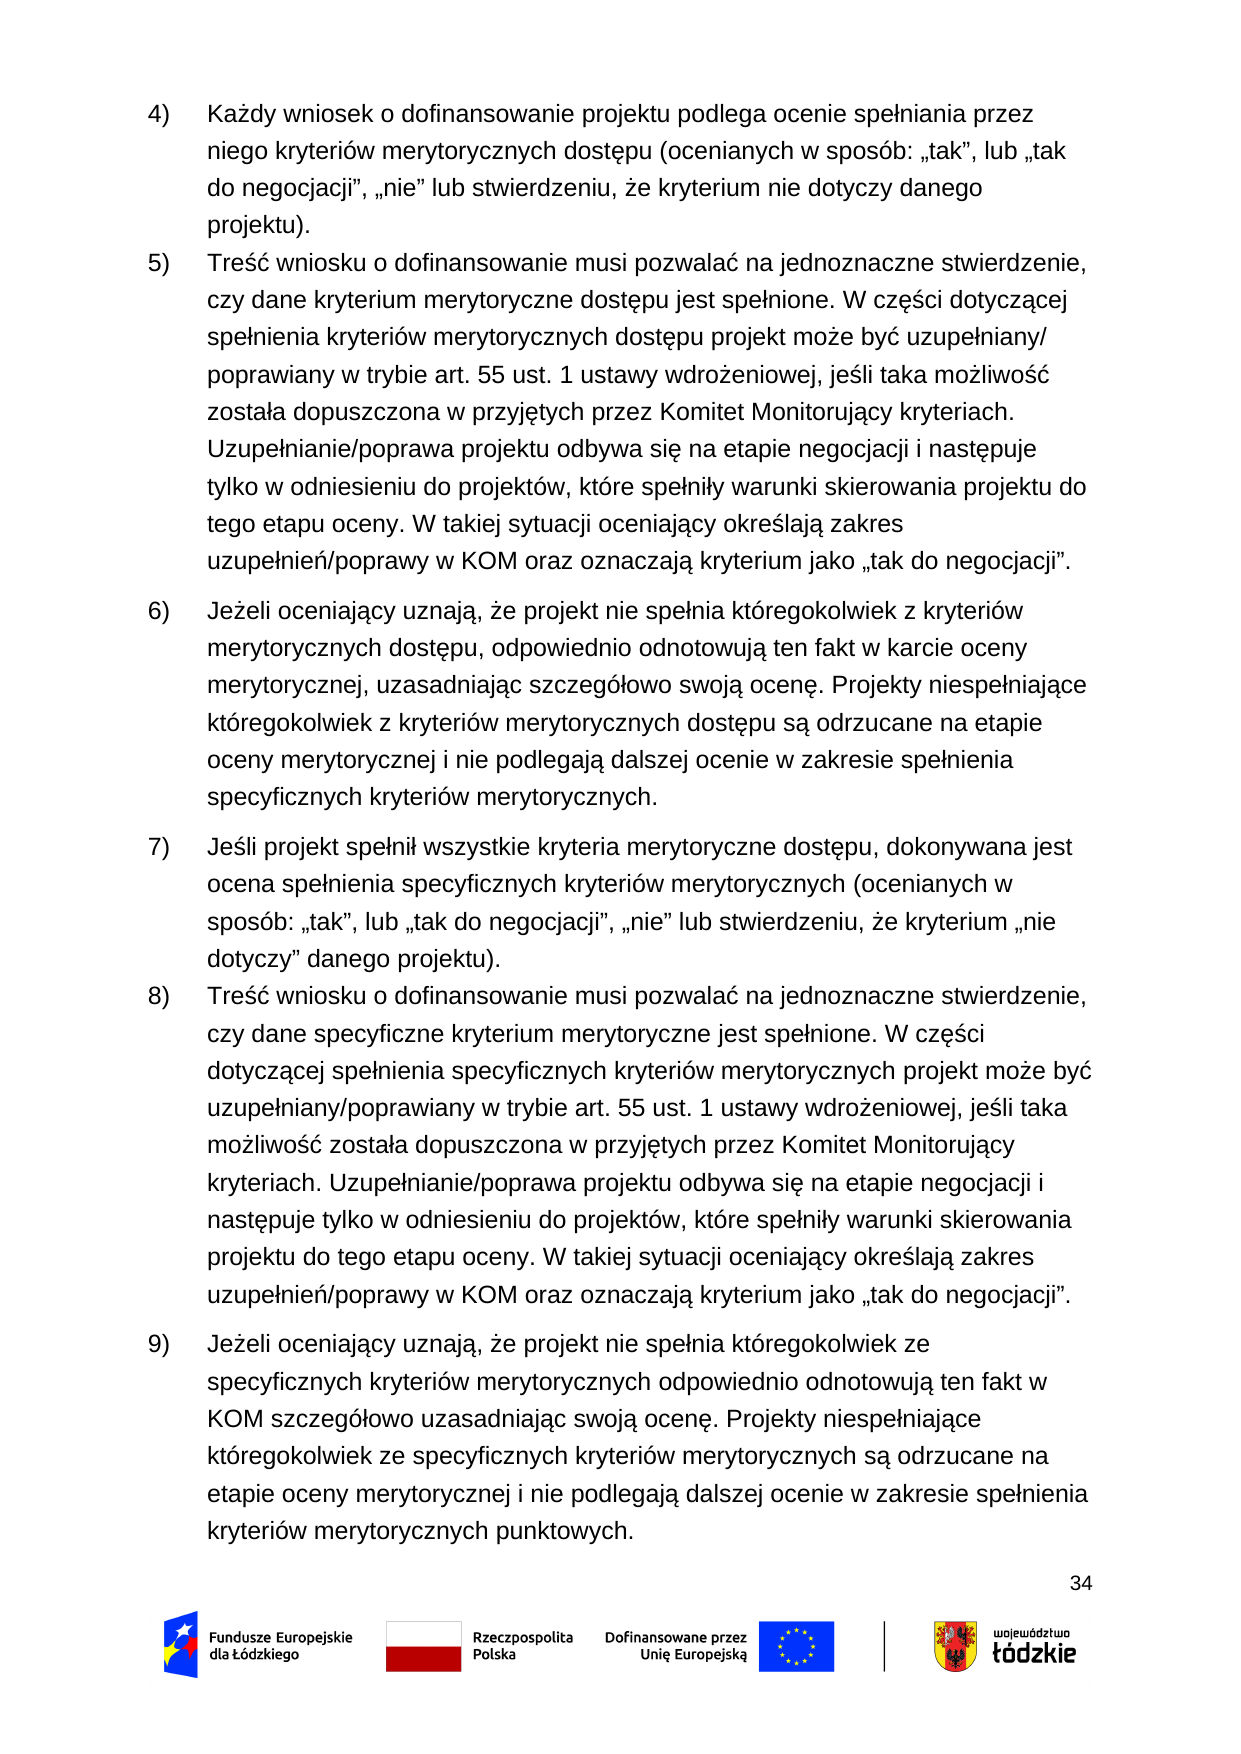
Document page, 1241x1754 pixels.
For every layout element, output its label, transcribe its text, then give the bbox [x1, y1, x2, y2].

picture [147, 1594, 1093, 1695]
list Treść wniosku o dofinansowanie musi pozwalać na jednoznaczne stwierdzenie, czy dane kryterium merytoryczne dostępu jest spełnione. W części dotyczącej spełnienia kryteriów merytorycznych dostępu projekt może być uzupełniany/ poprawiany w trybie art. 55 ust. 1 ustawy wdrożeniowej, jeśli taka możliwość została dopuszczona w przyjętych przez Komitet Monitorujący kryteriach. Uzupełnianie/poprawa projektu odbywa się na etapie negocjacji i następuje tylko w odniesieniu do projektów, które spełniły warunki skierowania projektu do tego etapu oceny. W takiej sytuacji oceniający określają zakres uzupełnień/poprawy w KOM oraz oznaczają kryterium jako „tak do negocjacji”. [148, 248, 1092, 575]
list Jeśli projekt spełnił wszystkie kryteria merytoryczne dostępu, dokonywana jest ocena spełnienia specyficznych kryteriów merytorycznych (ocenianych w sposób: „tak”, lub „tak do negocjacji”, „nie” lub stwierdzeniu, że kryterium „nie dotyczy” danego projektu). [148, 832, 1092, 973]
list Jeżeli oceniający uznają, że projekt nie spełnia któregokolwiek z kryteriów merytorycznych dostępu, odpowiednio odnotowują ten fakt w karcie oceny merytorycznej, uzasadniając szczegółowo swoją ocenę. Projekty niespełniające któregokolwiek z kryteriów merytorycznych dostępu są odrzucane na etapie oceny merytorycznej i nie podlegają dalszej ocenie w zakresie spełnienia specyficznych kryteriów merytorycznych. [148, 596, 1092, 811]
list Jeżeli oceniający uznają, że projekt nie spełnia któregokolwiek ze specyficznych kryteriów merytorycznych odpowiednio odnotowują ten fakt w KOM szczegółowo uzasadniając swoją ocenę. Projekty niespełniające któregokolwiek ze specyficznych kryteriów merytorycznych są odrzucane na etapie oceny merytorycznej i nie podlegają dalszej ocenie w zakresie spełnienia kryteriów merytorycznych punktowych. [148, 1329, 1092, 1545]
list Treść wniosku o dofinansowanie musi pozwalać na jednoznaczne stwierdzenie, czy dane specyficzne kryterium merytoryczne jest spełnione. W części dotyczącej spełnienia specyficznych kryteriów merytorycznych projekt może być uzupełniany/poprawiany w trybie art. 55 ust. 1 ustawy wdrożeniowej, jeśli taka możliwość została dopuszczona w przyjętych przez Komitet Monitorujący kryteriach. Uzupełnianie/poprawa projektu odbywa się na etapie negocjacji i następuje tylko w odniesieniu do projektów, które spełniły warunki skierowania projektu do tego etapu oceny. W takiej sytuacji oceniający określają zakres uzupełnień/poprawy w KOM oraz oznaczają kryterium jako „tak do negocjacji”. [148, 981, 1092, 1308]
list Każdy wniosek o dofinansowanie projektu podlega ocenie spełniania przez niego kryteriów merytorycznych dostępu (ocenianych w sposób: „tak”, lub „tak do negocjacji”, „nie” lub stwierdzeniu, że kryterium nie dotyczy danego projektu). [148, 99, 1092, 239]
